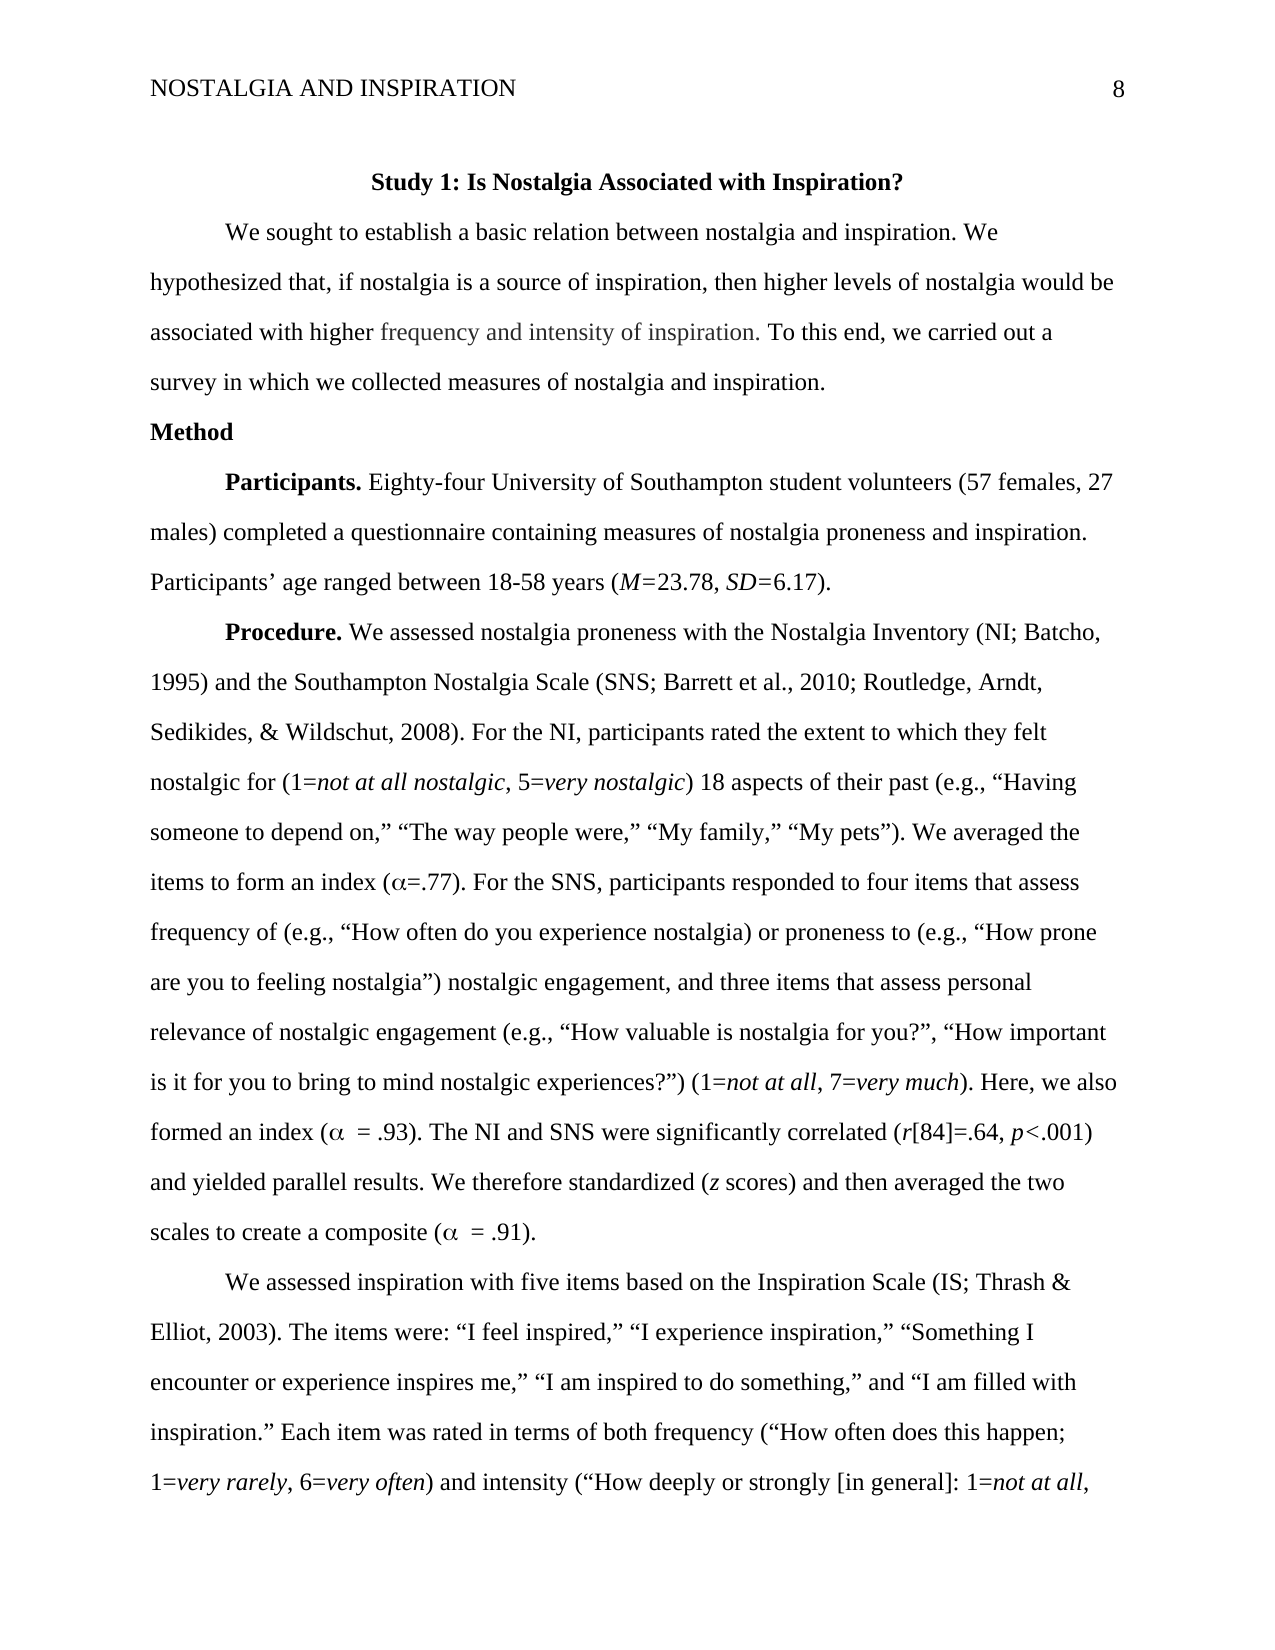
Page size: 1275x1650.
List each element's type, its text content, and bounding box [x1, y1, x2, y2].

text Participants. Eighty-four University of Southampton student volunteers (57 females, 27 males) completed a questionnaire containing measures of nostalgia proneness and inspiration. Participants’ age ranged between 18-58 years (M=23.78, SD=6.17). [150, 450, 1125, 600]
text Procedure. We assessed nostalgia proneness with the Nostalgia Inventory (NI; Batcho, 1995) and the Southampton Nostalgia Scale (SNS; Barrett et al., 2010; Routledge, Arndt, Sedikides, & Wildschut, 2008). For the NI, participants rated the extent to which they felt nostalgic for (1=not at all nostalgic, 5=very nostalgic) 18 aspects of their past (e.g., “Having someone to depend on,” “The way people were,” “My family,” “My pets”). We averaged the items to form an index (=.77). For the SNS, participants responded to four items that assess frequency of (e.g., “How often do you experience nostalgia) or proneness to (e.g., “How prone are you to feeling nostalgia”) nostalgic engagement, and three items that assess personal relevance of nostalgic engagement (e.g., “How valuable is nostalgia for you?”, “How important is it for you to bring to mind nostalgic experiences?”) (1=not at all, 7=very much). Here, we also formed an index (= .93). The NI and SNS were significantly correlated (r[84]=.64, p<.001) and yielded parallel results. We therefore standardized (z scores) and then averaged the two scales to create a composite (= .91). [150, 600, 1125, 1250]
text Method [150, 400, 1125, 450]
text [150, 1250, 1125, 1500]
text We sought to establish a basic relation between nostalgia and inspiration. We hypothesized that, if nostalgia is a source of inspiration, then higher levels of nostalgia would be associated with higher frequency and intensity of inspiration. To this end, we carried out a survey in which we collected measures of nostalgia and inspiration. [150, 200, 1125, 400]
text Study 1: Is Nostalgia Associated with Inspiration? [150, 150, 1125, 200]
